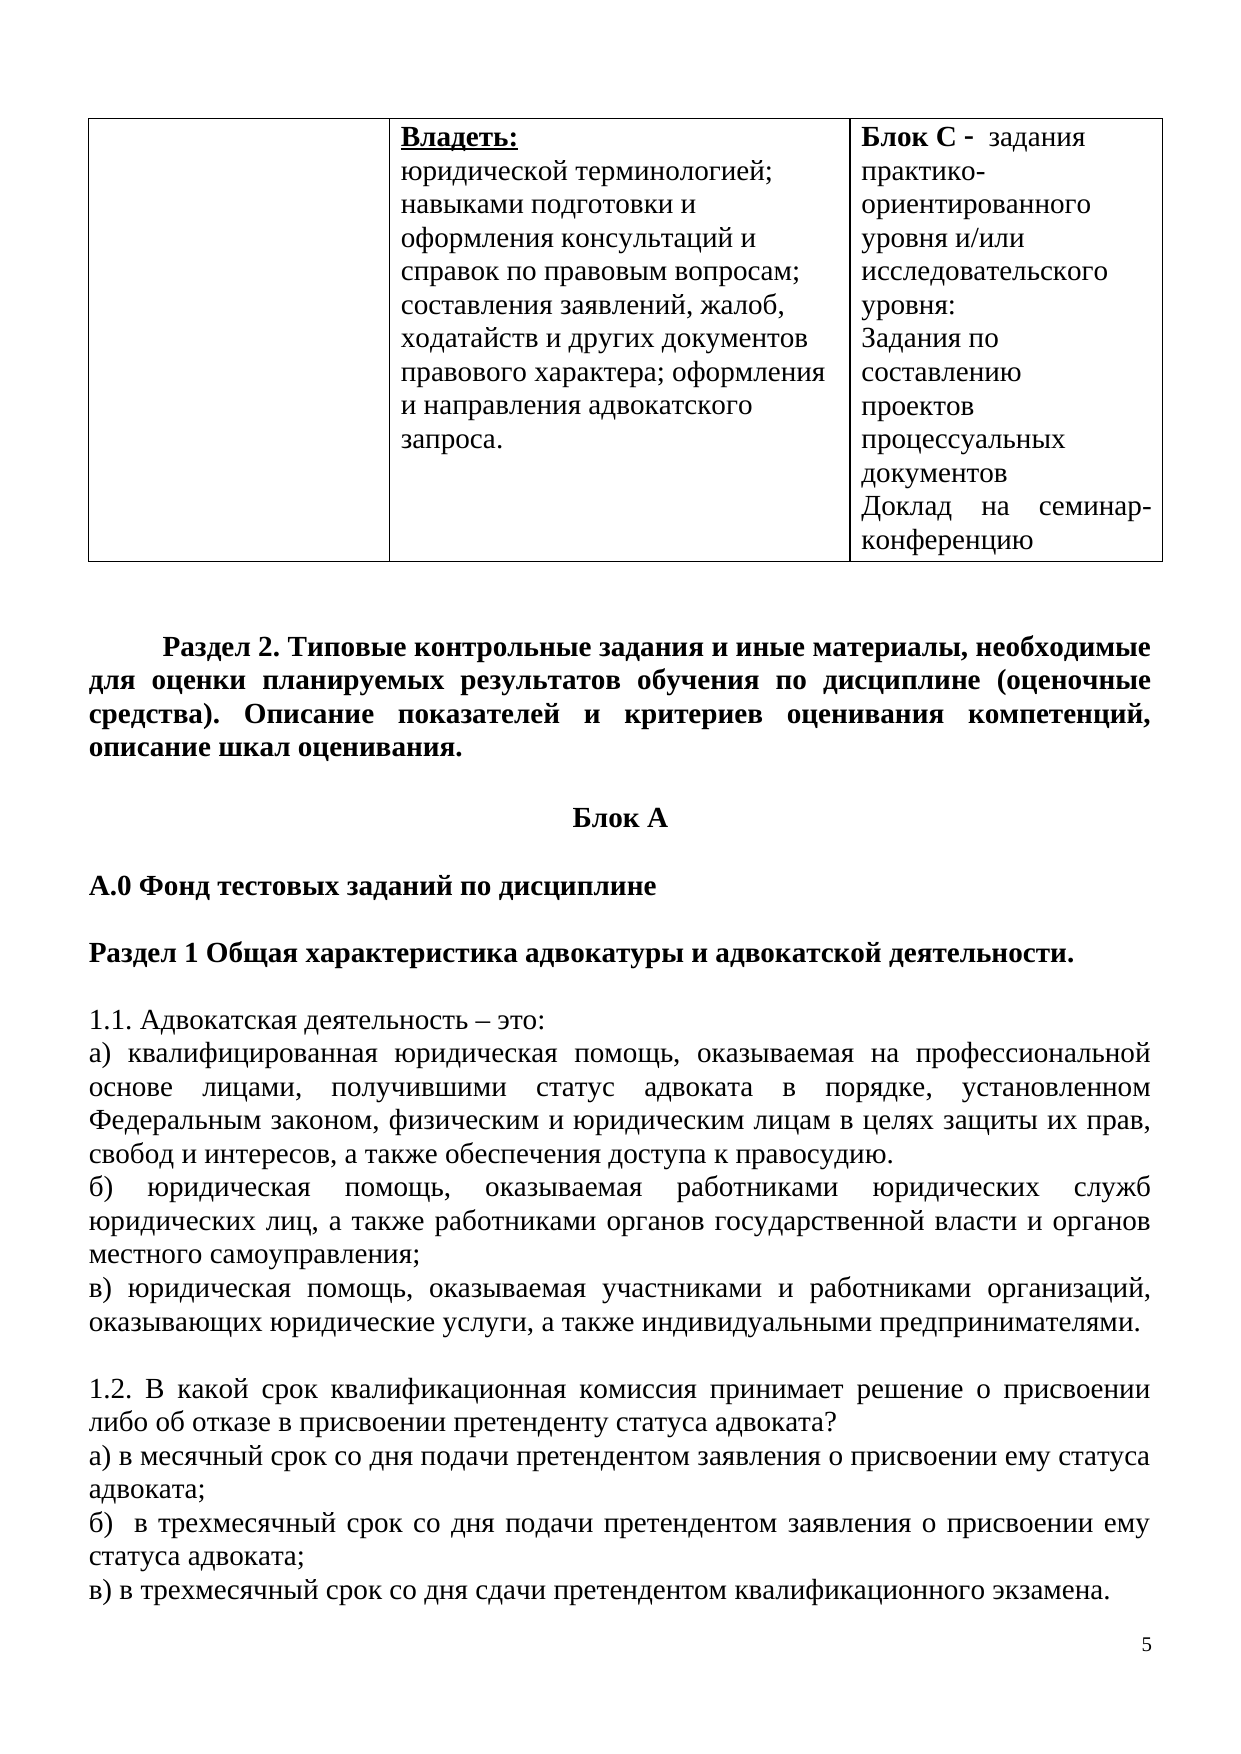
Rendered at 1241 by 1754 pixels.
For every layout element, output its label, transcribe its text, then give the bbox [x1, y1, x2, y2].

text в) в трехмесячный срок со дня сдачи претендентом квалификационного экзамена. [88, 1572, 1152, 1606]
table_cell Блок С задания практико-ориентированного уровня и/или исследовательского уровня: Задания по составлению проектов процессуальных документов Доклад на семинар-конференцию [851, 119, 1162, 561]
text б) юридическая помощь, оказываемая работниками юридических служб юридических лиц, а также работниками органов государственной власти и органов местного самоуправления; [88, 1169, 1152, 1270]
text б) в трехмесячный срок со дня подачи претендентом заявления о присвоении ему статуса адвоката; [88, 1505, 1152, 1572]
text 1.2. В какой срок квалификационная комиссия принимает решение о присвоении либо об отказе в присвоении претенденту статуса адвоката? [88, 1371, 1152, 1438]
text а) квалифицированная юридическая помощь, оказываемая на профессиональной основе лицами, получившими статус адвоката в порядке, установленном Федеральным законом, физическим и юридическим лицам в целях защиты их прав, свобод и интересов, а также обеспечения доступа к правосудию. [88, 1035, 1152, 1169]
table_cell Владеть: юридической терминологией; навыками подготовки и оформления консультаций и справок по правовым вопросам; составления заявлений, жалоб, ходатайств и других документов правового характера; оформления и направления адвокатского запроса. [390, 119, 849, 561]
text А.0 Фонд тестовых заданий по дисциплине [88, 868, 1152, 901]
text а) в месячный срок со дня подачи претендентом заявления о присвоении ему статуса адвоката; [88, 1438, 1152, 1505]
text Раздел 1 Общая характеристика адвокатуры и адвокатской деятельности. [88, 935, 1152, 968]
text в) юридическая помощь, оказываемая участниками и работниками организаций, оказывающих юридические услуги, а также индивидуальными предпринимателями. [88, 1270, 1152, 1337]
text Блок А [88, 801, 1152, 834]
text 1.1. Адвокатская деятельность – это: [88, 1002, 1152, 1035]
text Раздел 2. Типовые контрольные задания и иные материалы, необходимые для оценки планируемых результатов обучения по дисциплине (оценочные средства). Описание показателей и критериев оценивания компетенций, описание шкал оценивания. [88, 629, 1152, 763]
